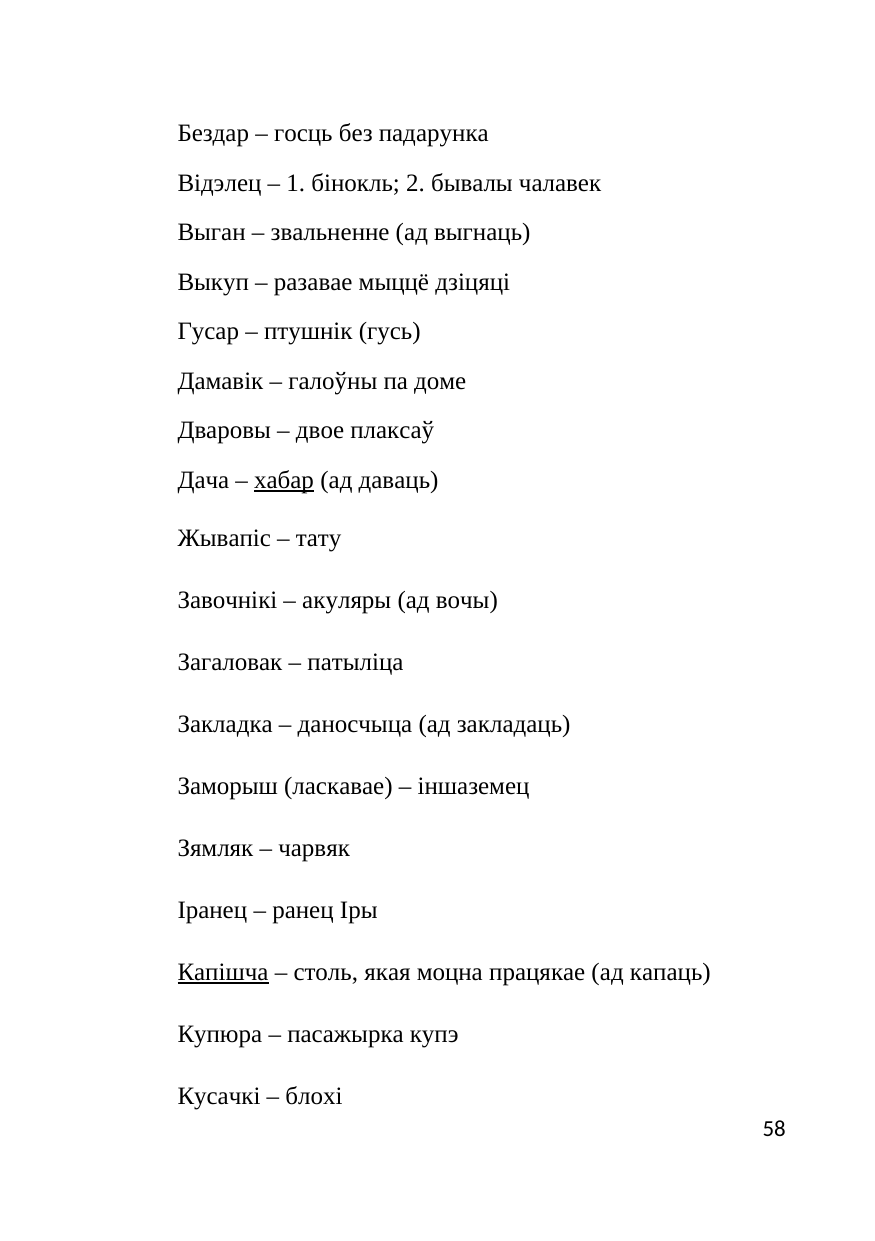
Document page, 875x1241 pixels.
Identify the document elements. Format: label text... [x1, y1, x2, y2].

list Дача – хабар (ад даваць) [177, 465, 786, 494]
text Выган – звальненне (ад выгнаць) [177, 217, 786, 246]
list Іранец – ранец Іры [177, 895, 786, 924]
text Выкуп – разавае мыццё дзіцяці [177, 267, 786, 296]
text Дамавік – галоўны па доме [177, 366, 786, 395]
text Бездар – госць без падарунка [177, 118, 786, 147]
list Купюра – пасажырка купэ [177, 1019, 786, 1048]
text Відэлец – 1. бінокль; 2. бывалы чалавек [177, 168, 786, 196]
list Завочнікі – акуляры (ад вочы) [177, 585, 786, 613]
list Капішча – столь, якая моцна працякае (ад капаць) [177, 957, 786, 986]
text Дваровы – двое плаксаў [177, 416, 786, 444]
list Закладка – даносчыца (ад закладаць) [177, 709, 786, 738]
text Гусар – птушнік (гусь) [177, 316, 786, 345]
list Загаловак – патыліца [177, 647, 786, 676]
list Зямляк – чарвяк [177, 833, 786, 862]
list Заморыш (ласкавае) – іншаземец [177, 771, 786, 800]
list Жывапіс – тату [177, 523, 786, 551]
list Кусачкі – блохі [177, 1081, 786, 1110]
